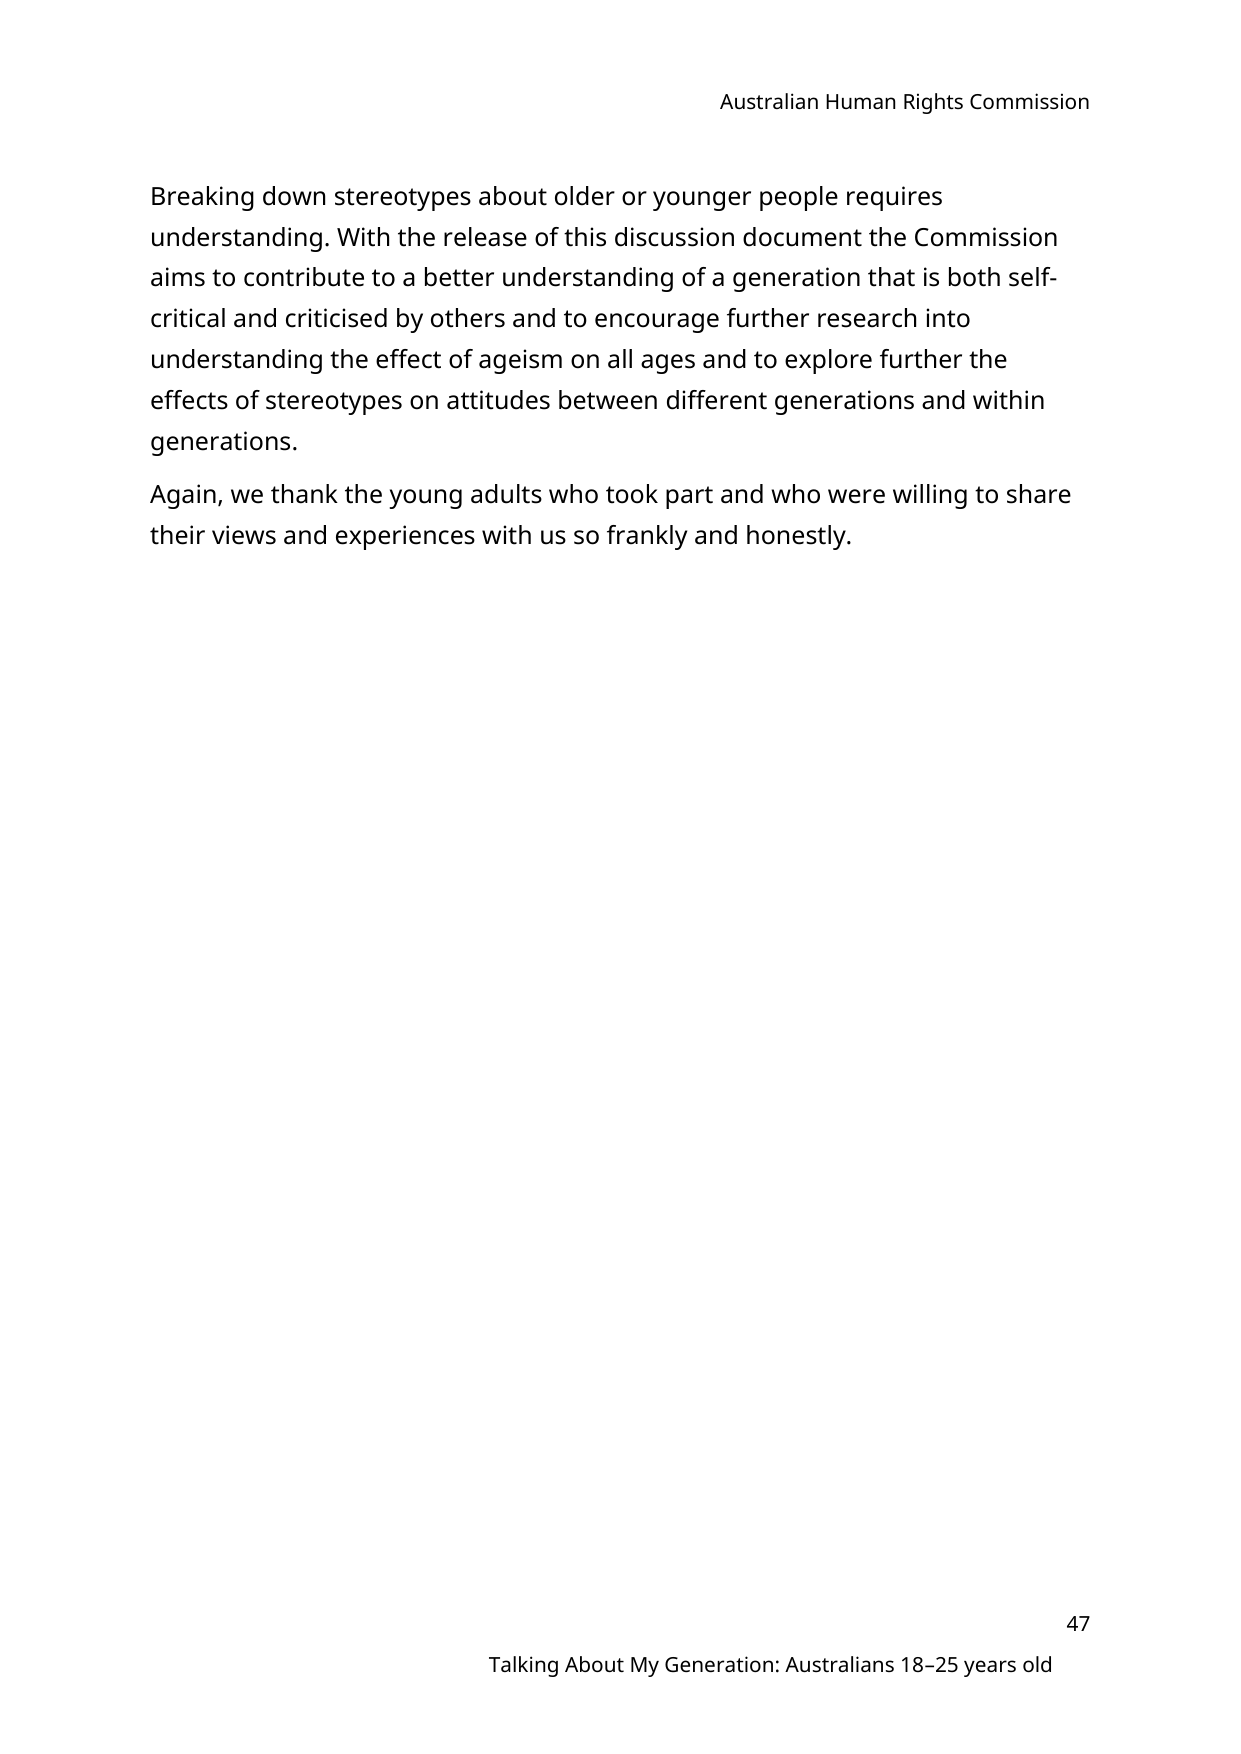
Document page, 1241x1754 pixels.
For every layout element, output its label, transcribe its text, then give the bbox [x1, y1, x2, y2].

text Breaking down stereotypes about older or younger people requires understanding. With the release of this discussion document the Commission aims to contribute to a better understanding of a generation that is both self-critical and criticised by others and to encourage further research into understanding the effect of ageism on all ages and to explore further the effects of stereotypes on attitudes between different generations and within generations. [150, 178, 1090, 457]
text Again, we thank the young adults who took part and who were willing to share their views and experiences with us so frankly and honestly. [150, 477, 1090, 552]
